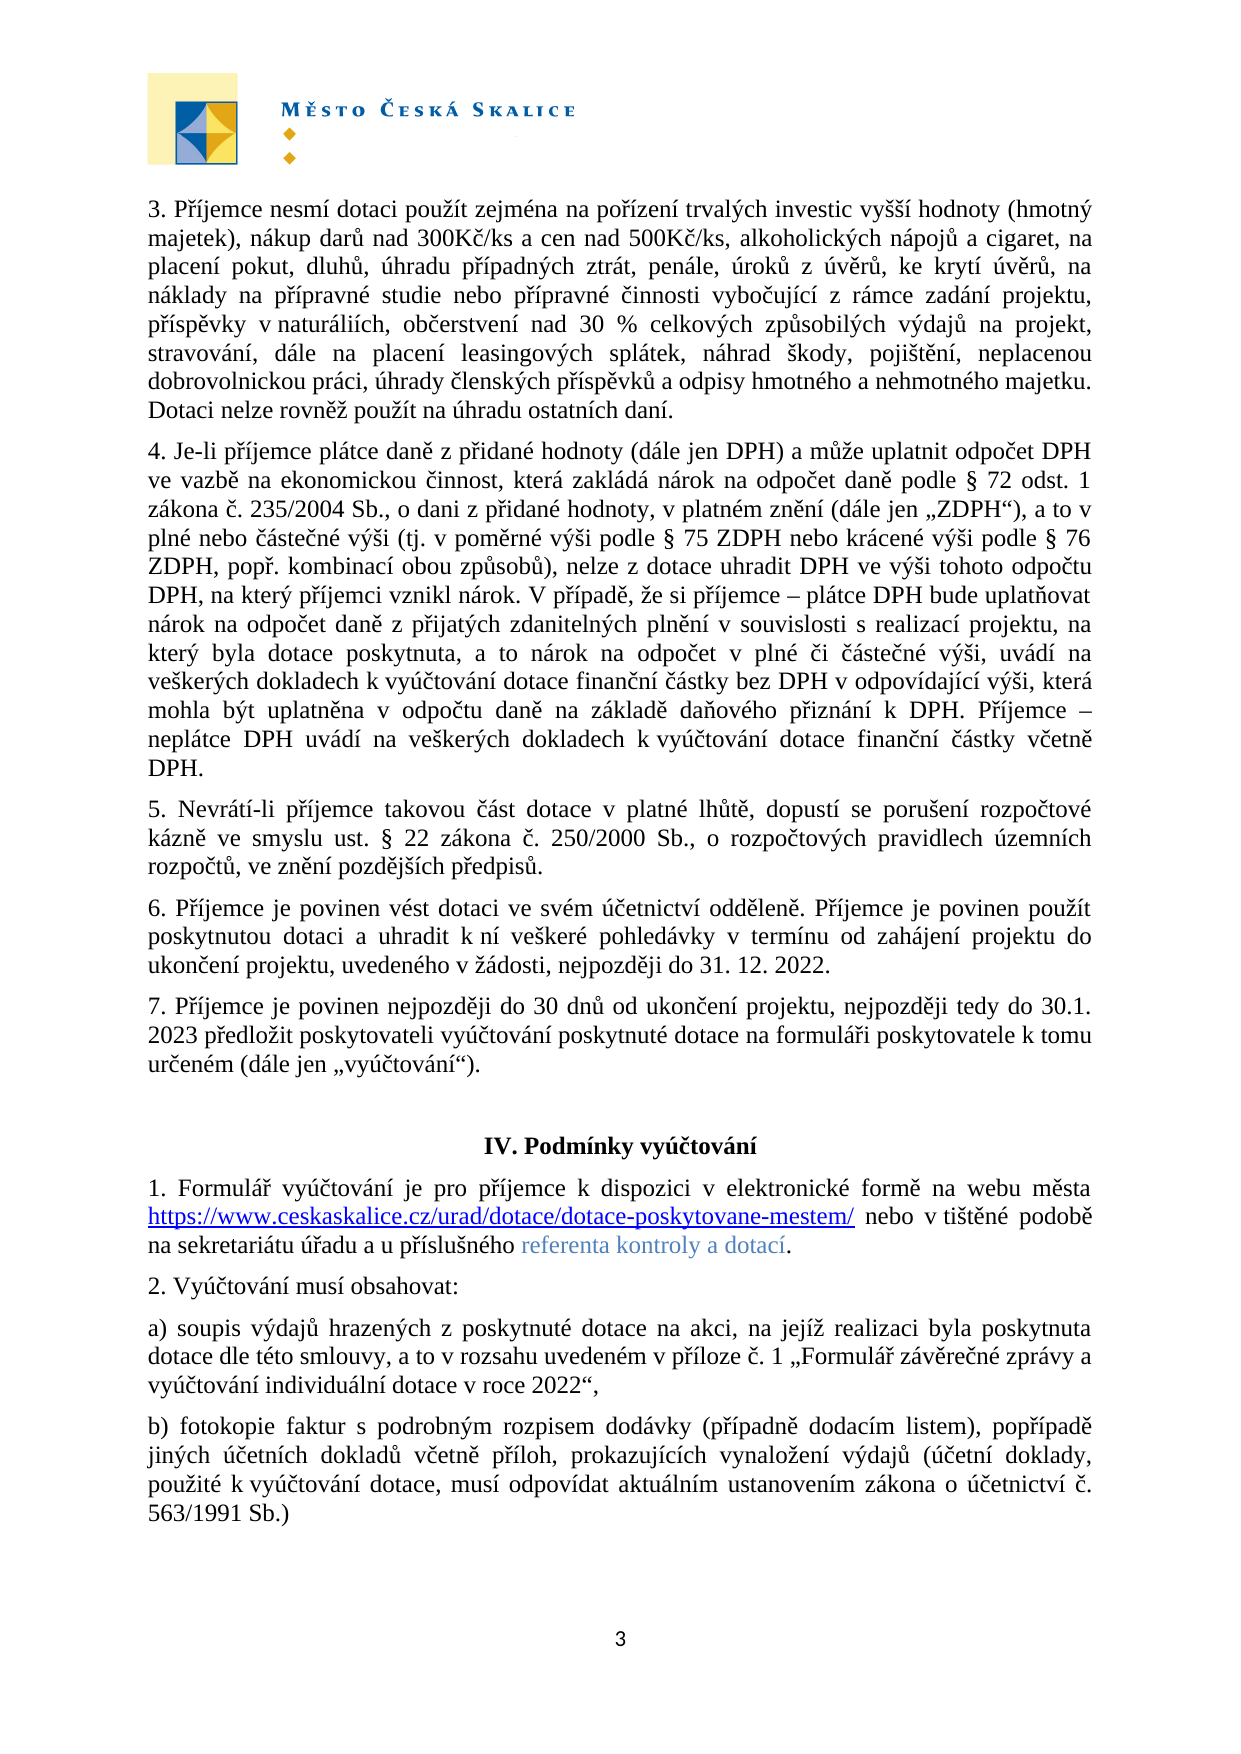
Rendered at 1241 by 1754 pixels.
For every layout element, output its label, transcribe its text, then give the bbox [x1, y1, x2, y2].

text 3. Příjemce nesmí dotaci použít zejména na pořízení trvalých investic vyšší hodnoty (hmotný majetek), nákup darů nad 300Kč/ks a cen nad 500Kč/ks, alkoholických nápojů a cigaret, na placení pokut, dluhů, úhradu případných ztrát, penále, úroků z úvěrů, ke krytí úvěrů, na náklady na přípravné studie nebo přípravné činnosti vybočující z rámce zadání projektu, příspěvky v naturáliích, občerstvení nad 30 % celkových způsobilých výdajů na projekt, stravování, dále na placení leasingových splátek, náhrad škody, pojištění, neplacenou dobrovolnickou práci, úhrady členských příspěvků a odpisy hmotného a nehmotného majetku. Dotaci nelze rovněž použít na úhradu ostatních daní. [148, 194, 1093, 424]
text b) fotokopie faktur s podrobným rozpisem dodávky (případně dodacím listem), popřípadě jiných účetních dokladů včetně příloh, prokazujících vynaložení výdajů (účetní doklady, použité k vyúčtování dotace, musí odpovídat aktuálním ustanovením zákona o účetnictví č. 563/1991 Sb.) [148, 1411, 1093, 1526]
text 7. Příjemce je povinen nejpozději do 30 dnů od ukončení projektu, nejpozději tedy do 30.1. 2023 předložit poskytovateli vyúčtování poskytnuté dotace na formuláři poskytovatele k tomu určeném (dále jen „vyúčtování“). [148, 991, 1093, 1078]
text IV. Podmínky vyúčtování [148, 1131, 1093, 1160]
text 2. Vyúčtování musí obsahovat: [148, 1271, 1093, 1300]
text 4. Je-li příjemce plátce daně z přidané hodnoty (dále jen DPH) a může uplatnit odpočet DPH ve vazbě na ekonomickou činnost, která zakládá nárok na odpočet daně podle § 72 odst. 1 zákona č. 235/2004 Sb., o dani z přidané hodnoty, v platném znění (dále jen „ZDPH“), a to v plné nebo částečné výši (tj. v poměrné výši podle § 75 ZDPH nebo krácené výši podle § 76 ZDPH, popř. kombinací obou způsobů), nelze z dotace uhradit DPH ve výši tohoto odpočtu DPH, na který příjemci vznikl nárok. V případě, že si příjemce – plátce DPH bude uplatňovat nárok na odpočet daně z přijatých zdanitelných plnění v souvislosti s realizací projektu, na který byla dotace poskytnuta, a to nárok na odpočet v plné či částečné výši, uvádí na veškerých dokladech k vyúčtování dotace finanční částky bez DPH v odpovídající výši, která mohla být uplatněna v odpočtu daně na základě daňového přiznání k DPH. Příjemce – neplátce DPH uvádí na veškerých dokladech k vyúčtování dotace finanční částky včetně DPH. [148, 436, 1093, 781]
picture [147, 73, 576, 166]
text 5. Nevrátí-li příjemce takovou část dotace v platné lhůtě, dopustí se porušení rozpočtové kázně ve smyslu ust. § 22 zákona č. 250/2000 Sb., o rozpočtových pravidlech územních rozpočtů, ve znění pozdějších předpisů. [148, 794, 1093, 880]
text a) soupis výdajů hrazených z poskytnuté dotace na akci, na jejíž realizaci byla poskytnuta dotace dle této smlouvy, a to v rozsahu uvedeném v příloze č. 1 „Formulář závěrečné zprávy a vyúčtování individuální dotace v roce 2022“, [148, 1313, 1093, 1399]
text 6. Příjemce je povinen vést dotaci ve svém účetnictví odděleně. Příjemce je povinen použít poskytnutou dotaci a uhradit k ní veškeré pohledávky v termínu od zahájení projektu do ukončení projektu, uvedeného v žádosti, nejpozději do 31. 12. 2022. [148, 893, 1093, 979]
text 1. Formulář vyúčtování je pro příjemce k dispozici v elektronické formě na webu města https://www.ceskaskalice.cz/urad/dotace/dotace-poskytovane-mestem/ nebo v tištěné podobě na sekretariátu úřadu a u příslušného referenta kontroly a dotací. [148, 1173, 1093, 1259]
